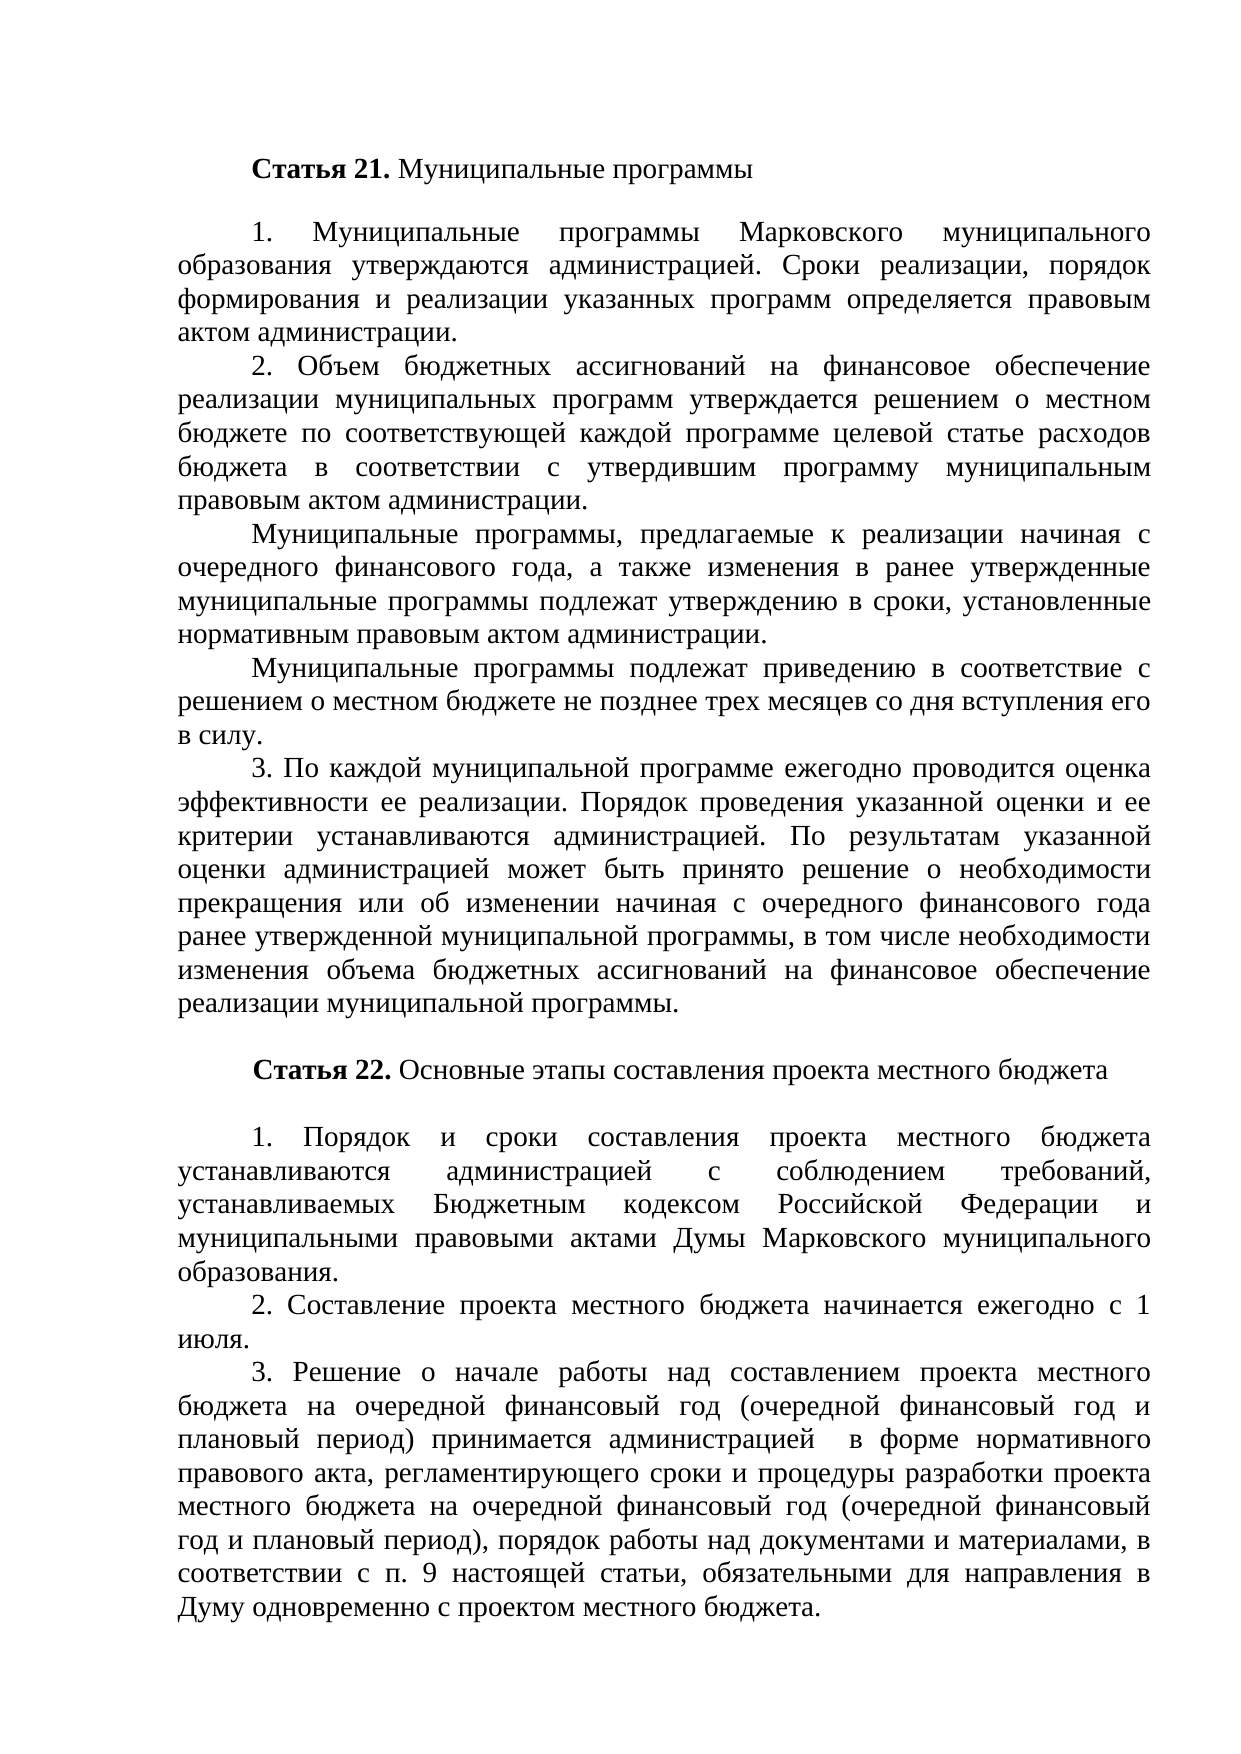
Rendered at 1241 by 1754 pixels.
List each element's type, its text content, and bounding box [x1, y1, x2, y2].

text Статья 21. Муниципальные программы [177, 152, 1152, 185]
text 1. Порядок и сроки составления проекта местного бюджета устанавливаются администрацией с соблюдением требований, устанавливаемых Бюджетным кодексом Российской Федерации и муниципальными правовыми актами Думы Марковского муниципального образования. [177, 1119, 1152, 1287]
text 3. По каждой муниципальной программе ежегодно проводится оценка эффективности ее реализации. Порядок проведения указанной оценки и ее критерии устанавливаются администрацией. По результатам указанной оценки администрацией может быть принято решение о необходимости прекращения или об изменении начиная с очередного финансового года ранее утвержденной муниципальной программы, в том числе необходимости изменения объема бюджетных ассигнований на финансовое обеспечение реализации муниципальной программы. [177, 751, 1152, 1019]
text 1. Муниципальные программы Марковского муниципального образования утверждаются администрацией. Сроки реализации, порядок формирования и реализации указанных программ определяется правовым актом администрации. [177, 214, 1152, 348]
text Муниципальные программы подлежат приведению в соответствие с решением о местном бюджете не позднее трех месяцев со дня вступления его в силу. [177, 650, 1152, 751]
text 2. Объем бюджетных ассигнований на финансовое обеспечение реализации муниципальных программ утверждается решением о местном бюджете по соответствующей каждой программе целевой статье расходов бюджета в соответствии с утвердившим программу муниципальным правовым актом администрации. [177, 348, 1152, 516]
text Статья 22. Основные этапы составления проекта местного бюджета [177, 1052, 1152, 1086]
text 3. Решение о начале работы над составлением проекта местного бюджета на очередной финансовый год (очередной финансовый год и плановый период) принимается администрацией в форме нормативного правового акта, регламентирующего сроки и процедуры разработки проекта местного бюджета на очередной финансовый год (очередной финансовый год и плановый период), порядок работы над документами и материалами, в соответствии с п. 9 настоящей статьи, обязательными для направления в Думу одновременно с проектом местного бюджета. [177, 1354, 1152, 1623]
text 2. Составление проекта местного бюджета начинается ежегодно с 1 июля. [177, 1287, 1152, 1354]
text Муниципальные программы, предлагаемые к реализации начиная с очередного финансового года, а также изменения в ранее утвержденные муниципальные программы подлежат утверждению в сроки, установленные нормативным правовым актом администрации. [177, 516, 1152, 650]
